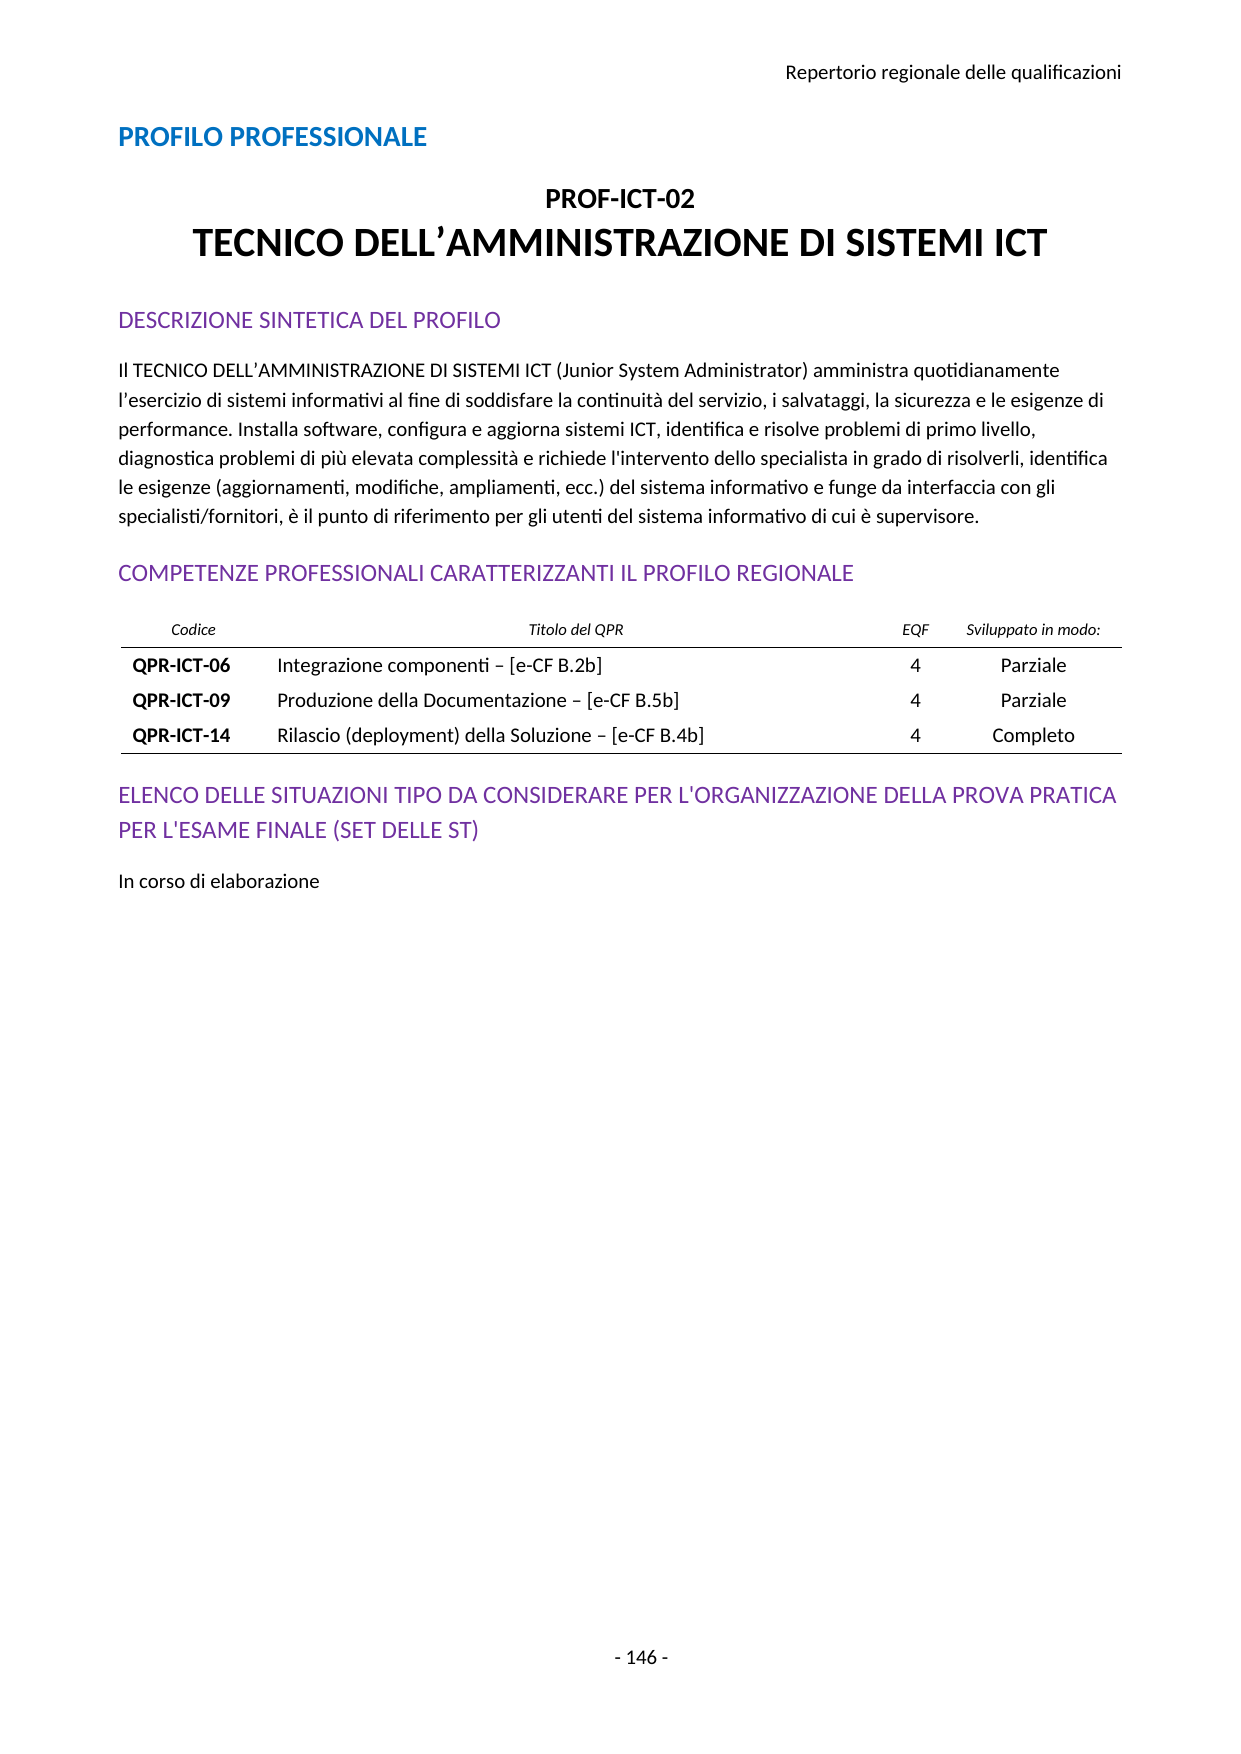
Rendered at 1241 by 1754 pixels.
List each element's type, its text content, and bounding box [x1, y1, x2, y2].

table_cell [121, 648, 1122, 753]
text PROF-ict-02 [118, 180, 1122, 216]
text Il TECNICO DELL’AMMINISTRAZIONE DI SISTEMI ICT (Junior System Administrator) amministra quotidianamente l’esercizio di sistemi informativi al fine di soddisfare la continuità del servizio, i salvataggi, la sicurezza e le esigenze di performance. Installa software, configura e aggiorna sistemi ICT, identifica e risolve problemi di primo livello, diagnostica problemi di più elevata complessità e richiede l'intervento dello specialista in grado di risolverli, identifica le esigenze (aggiornamenti, modifiche, ampliamenti, ecc.) del sistema informativo e funge da interfaccia con gli specialisti/fornitori, è il punto di riferimento per gli utenti del sistema informativo di cui è supervisore. [118, 358, 1122, 529]
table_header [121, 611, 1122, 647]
text Competenze professionali caratterizzanti il profilo regionale [118, 558, 1122, 588]
text In corso di elaborazione [118, 868, 1122, 893]
text Profilo professionale [118, 118, 1122, 154]
text elenco delle situazioni tipo da considerare per l'organizzazione della prova pratica per l'esame finale (SET DELLE ST) [118, 779, 1122, 844]
text Tecnico dell’amministrazione di sistemi ICT [118, 216, 1122, 266]
text Descrizione sintetica del profilo [118, 304, 1122, 334]
